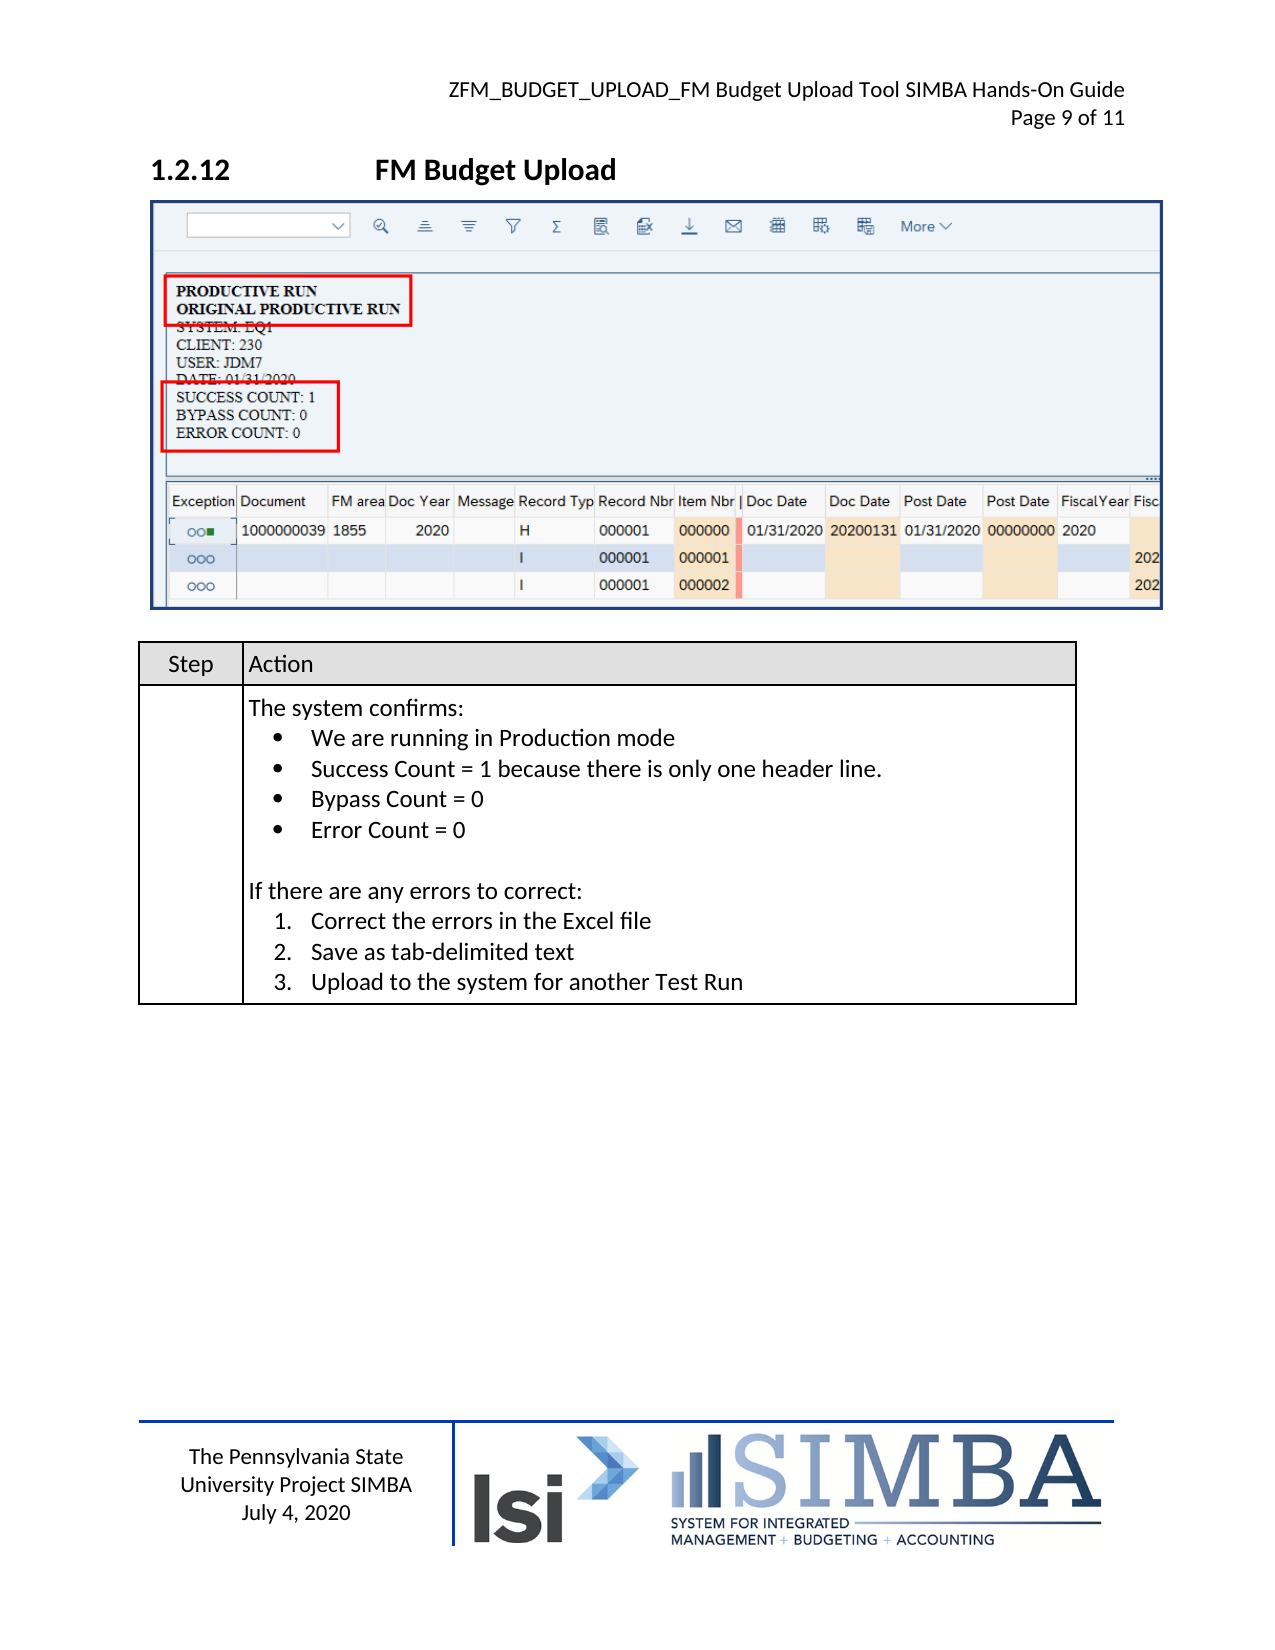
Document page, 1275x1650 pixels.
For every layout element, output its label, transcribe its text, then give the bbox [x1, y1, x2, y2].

subtitle FM Budget Upload [150, 150, 1125, 188]
table_header Action [244, 643, 1075, 684]
table_cell The system confirms: We are running in Production mode Success Count = 1 because there is only one header line. Bypass Count = 0 Error Count = 0 If there are any errors to correct: Correct the errors in the Excel file Save as tab-delimited text Upload to the system for another Test Run [244, 686, 1075, 1003]
table_header Step [140, 643, 242, 684]
table_cell [140, 686, 242, 1003]
picture [465, 1423, 1102, 1547]
picture [150, 200, 1163, 610]
